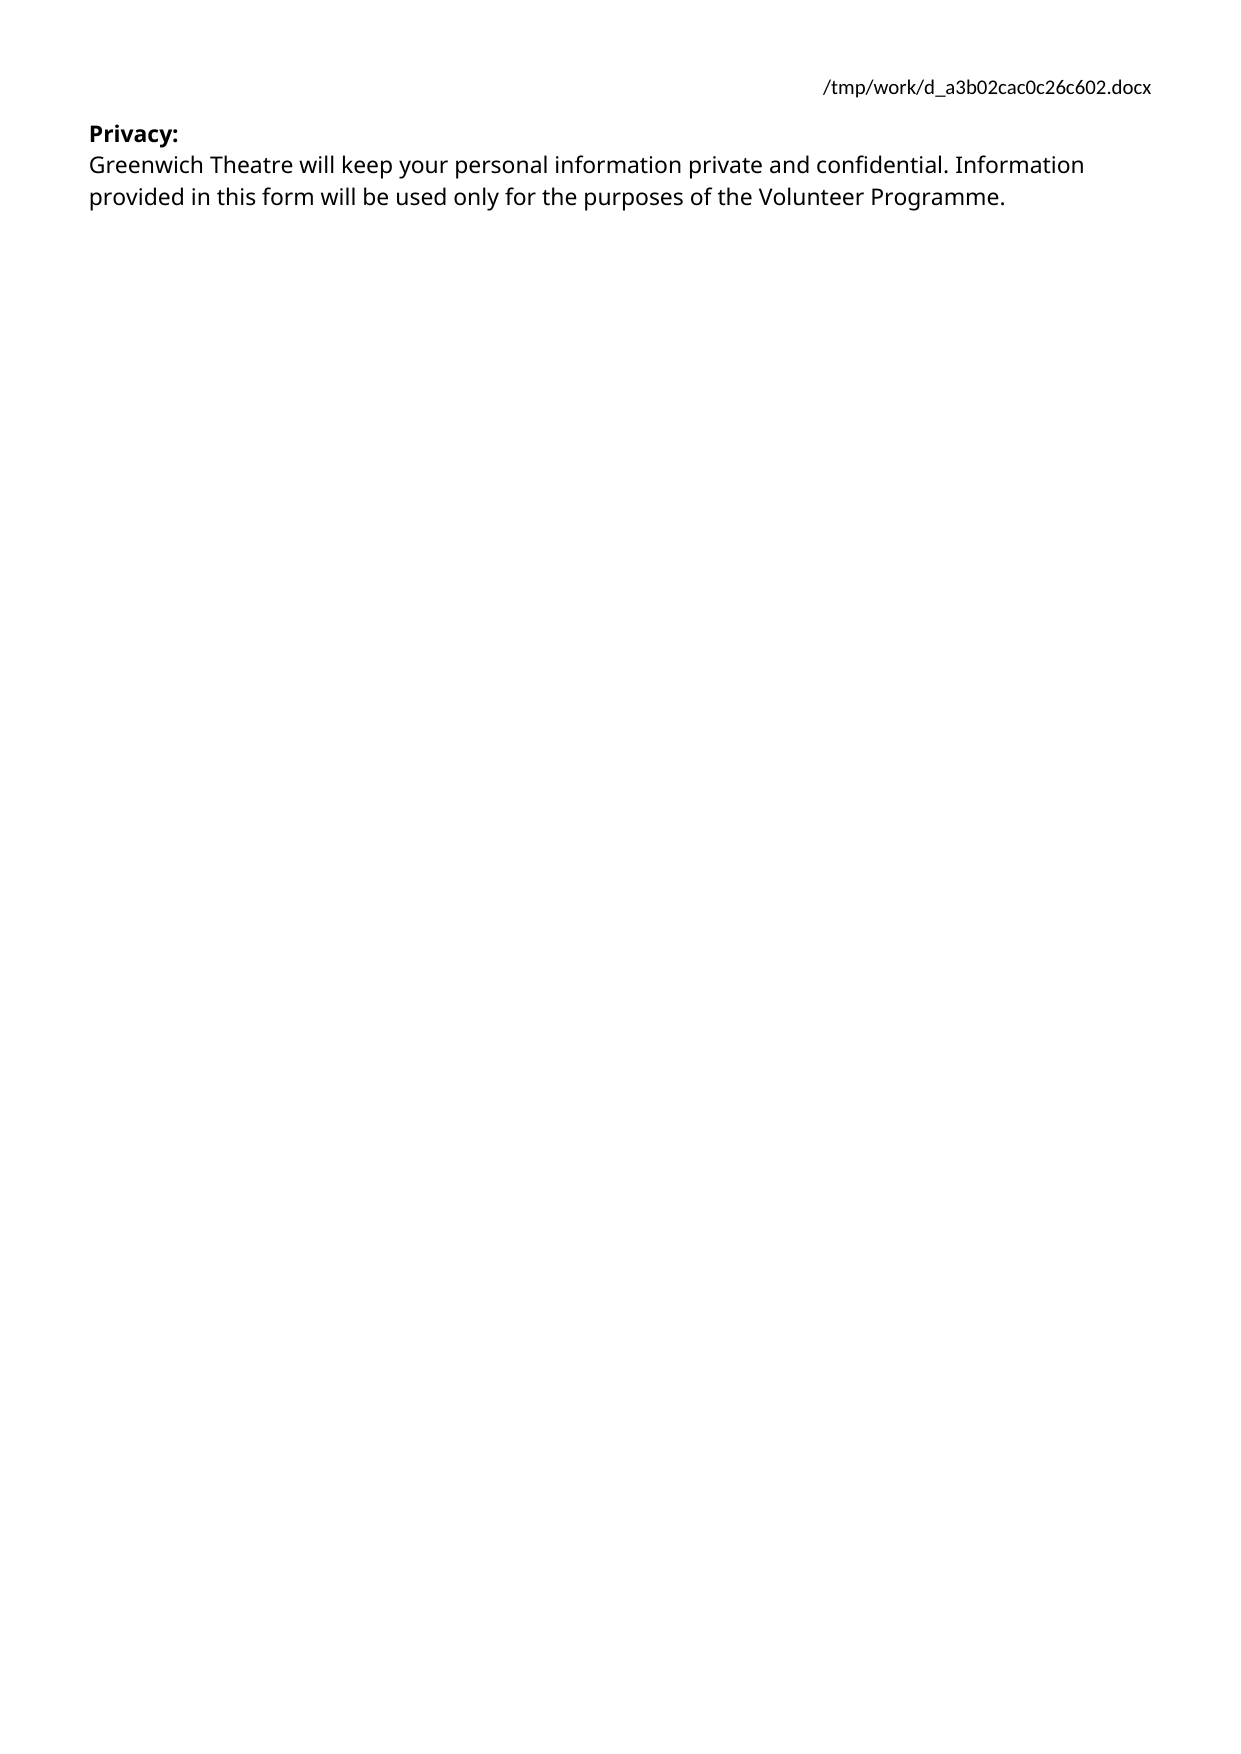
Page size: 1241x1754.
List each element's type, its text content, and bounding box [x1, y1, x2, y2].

text Privacy: Greenwich Theatre will keep your personal information private and confidential. Information provided in this form will be used only for the purposes of the Volunteer Programme. [89, 118, 1152, 212]
